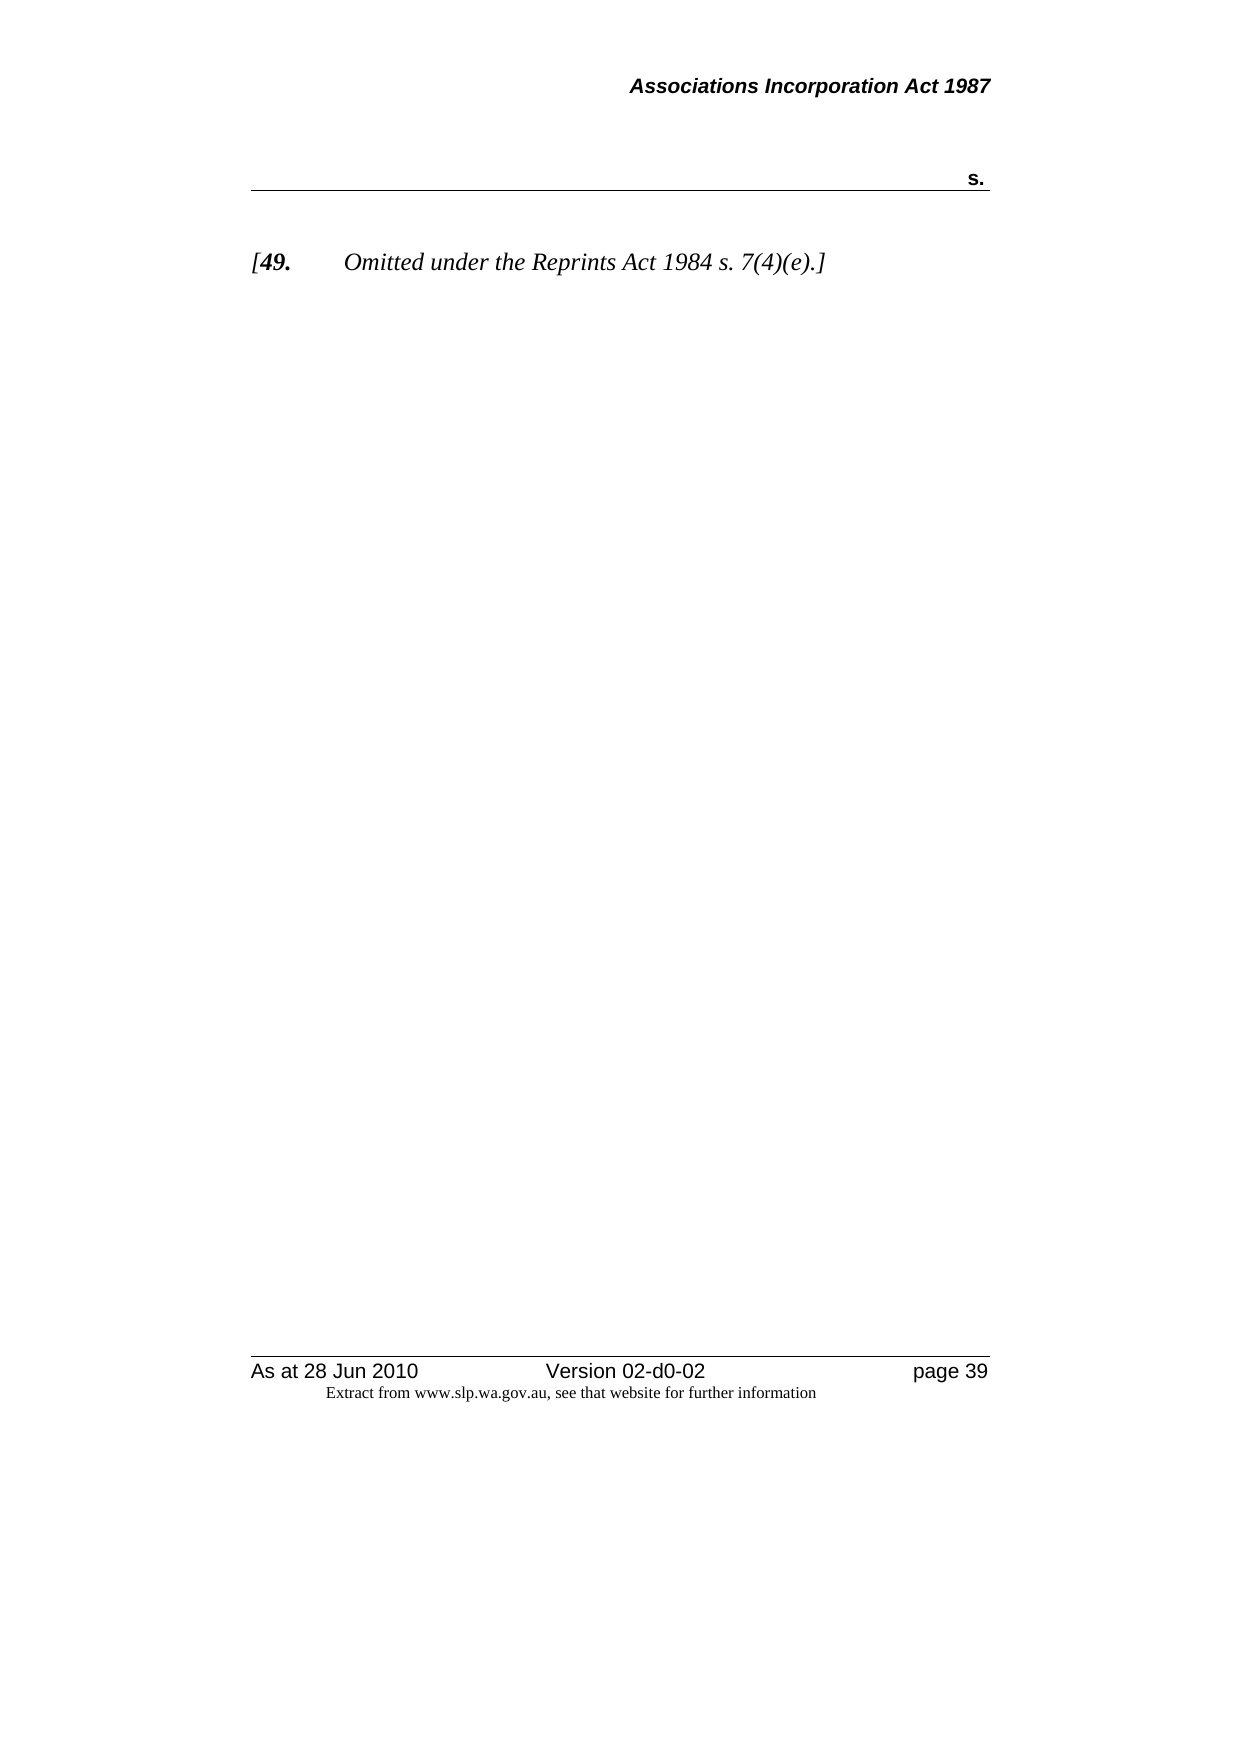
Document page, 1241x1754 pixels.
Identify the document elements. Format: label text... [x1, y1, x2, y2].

text [49. Omitted under the Reprints Act 1984 s. 7(4)(e).] [251, 247, 990, 276]
